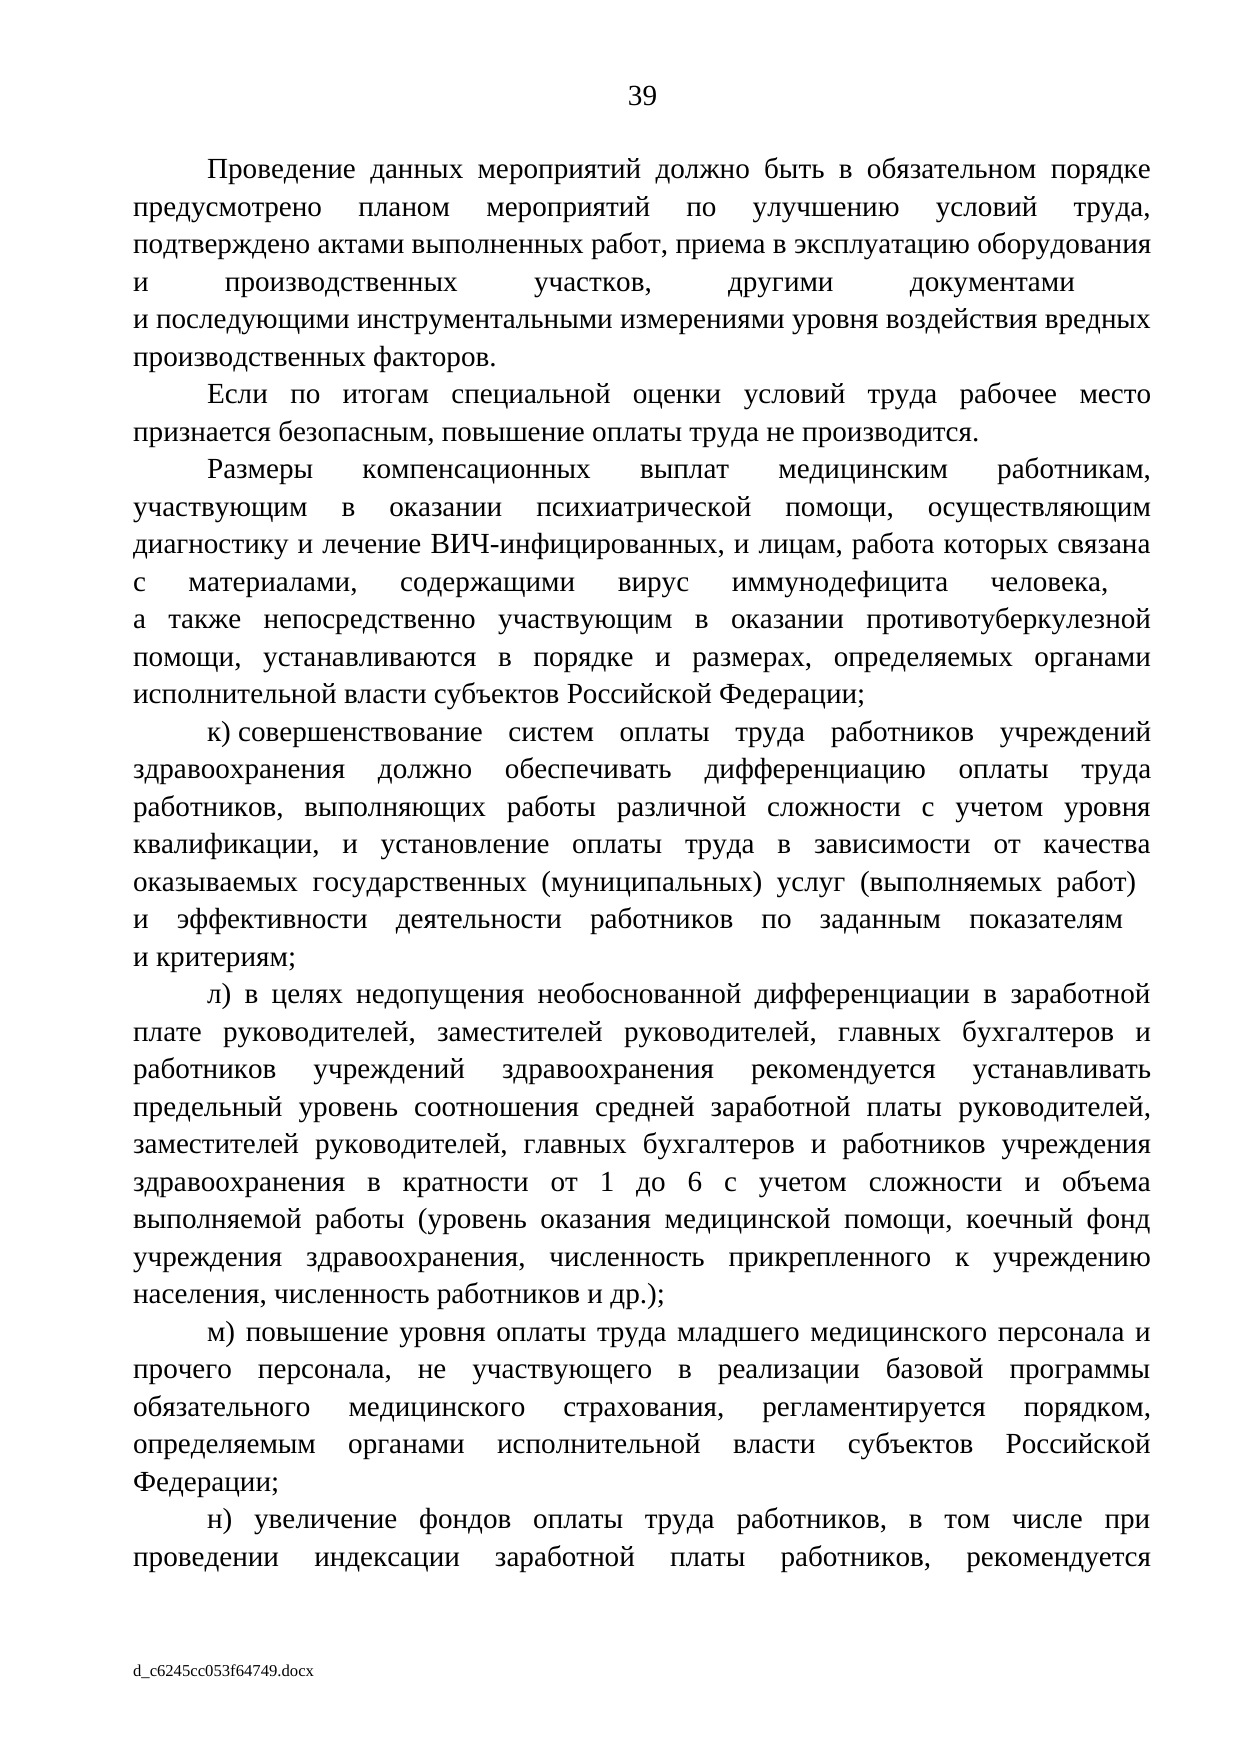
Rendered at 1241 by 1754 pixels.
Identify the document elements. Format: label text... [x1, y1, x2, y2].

text л) в целях недопущения необоснованной дифференциации в заработной плате руководителей, заместителей руководителей, главных бухгалтеров и работников учреждений здравоохранения рекомендуется устанавливать предельный уровень соотношения средней заработной платы руководителей, заместителей руководителей, главных бухгалтеров и работников учреждения здравоохранения в кратности от 1 до 6 с учетом сложности и объема выполняемой работы (уровень оказания медицинской помощи, коечный фонд учреждения здравоохранения, численность прикрепленного к учреждению населения, численность работников и др.); [133, 973, 1152, 1310]
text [133, 1498, 1152, 1573]
text Если по итогам специальной оценки условий труда рабочее место признается безопасным, повышение оплаты труда не производится. [133, 373, 1152, 448]
text к) совершенствование систем оплаты труда работников учреждений здравоохранения должно обеспечивать дифференциацию оплаты труда работников, выполняющих работы различной сложности с учетом уровня квалификации, и установление оплаты труда в зависимости от качества оказываемых государственных (муниципальных) услуг (выполняемых работ) и эффективности деятельности работников по заданным показателям и критериям; [133, 710, 1152, 973]
text м) повышение уровня оплаты труда младшего медицинского персонала и прочего персонала, не участвующего в реализации базовой программы обязательного медицинского страхования, регламентируется порядком, определяемым органами исполнительной власти субъектов Российской Федерации; [133, 1310, 1152, 1498]
text Размеры компенсационных выплат медицинским работникам, участвующим в оказании психиатрической помощи, осуществляющим диагностику и лечение ВИЧ-инфицированных, и лицам, работа которых связана с материалами, содержащими вирус иммунодефицита человека, а также непосредственно участвующим в оказании противотуберкулезной помощи, устанавливаются в порядке и размерах, определяемых органами исполнительной власти субъектов Российской Федерации; [133, 448, 1152, 710]
text Проведение данных мероприятий должно быть в обязательном порядке предусмотрено планом мероприятий по улучшению условий труда, подтверждено актами выполненных работ, приема в эксплуатацию оборудования и производственных участков, другими документами и последующими инструментальными измерениями уровня воздействия вредных производственных факторов. [133, 148, 1152, 373]
